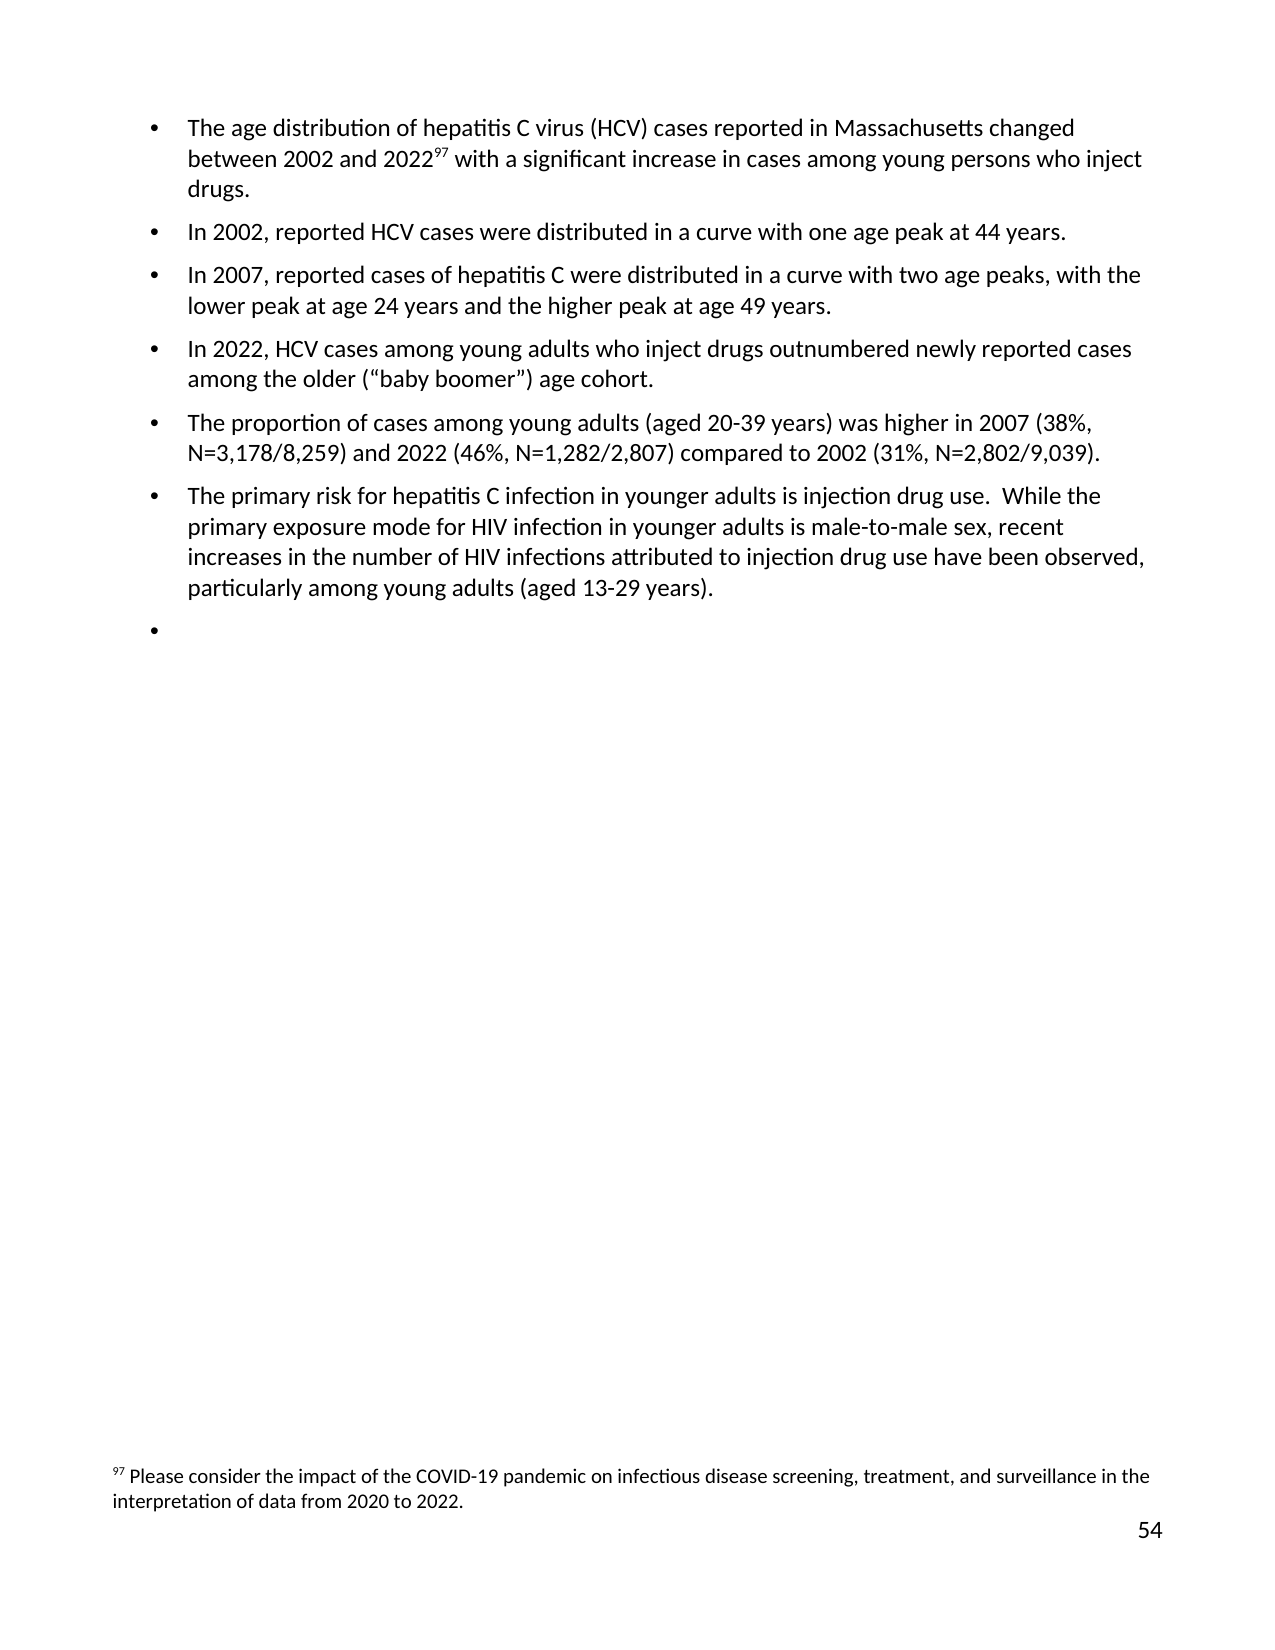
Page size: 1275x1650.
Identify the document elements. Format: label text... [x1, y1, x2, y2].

text In 2002, reported HCV cases were distributed in a curve with one age peak at 44 years. [150, 217, 1162, 247]
text The proportion of cases among young adults (aged 20-39 years) was higher in 2007 (38%, N=3,178/8,259) and 2022 (46%, N=1,282/2,807) compared to 2002 (31%, N=2,802/9,039). [150, 407, 1162, 468]
text The age distribution of hepatitis C virus (HCV) cases reported in Massachusetts changed between 2002 and 2022 with a significant increase in cases among young persons who inject drugs. [150, 112, 1162, 204]
text The primary risk for hepatitis C infection in younger adults is injection drug use. While the primary exposure mode for HIV infection in younger adults is male-to-male sex, recent increases in the number of HIV infections attributed to injection drug use have been observed, particularly among young adults (aged 13-29 years). [150, 480, 1162, 602]
text In 2022, HCV cases among young adults who inject drugs outnumbered newly reported cases among the older (“baby boomer”) age cohort. [150, 333, 1162, 394]
text In 2007, reported cases of hepatitis C were distributed in a curve with two age peaks, with the lower peak at age 24 years and the higher peak at age 49 years. [150, 259, 1162, 321]
